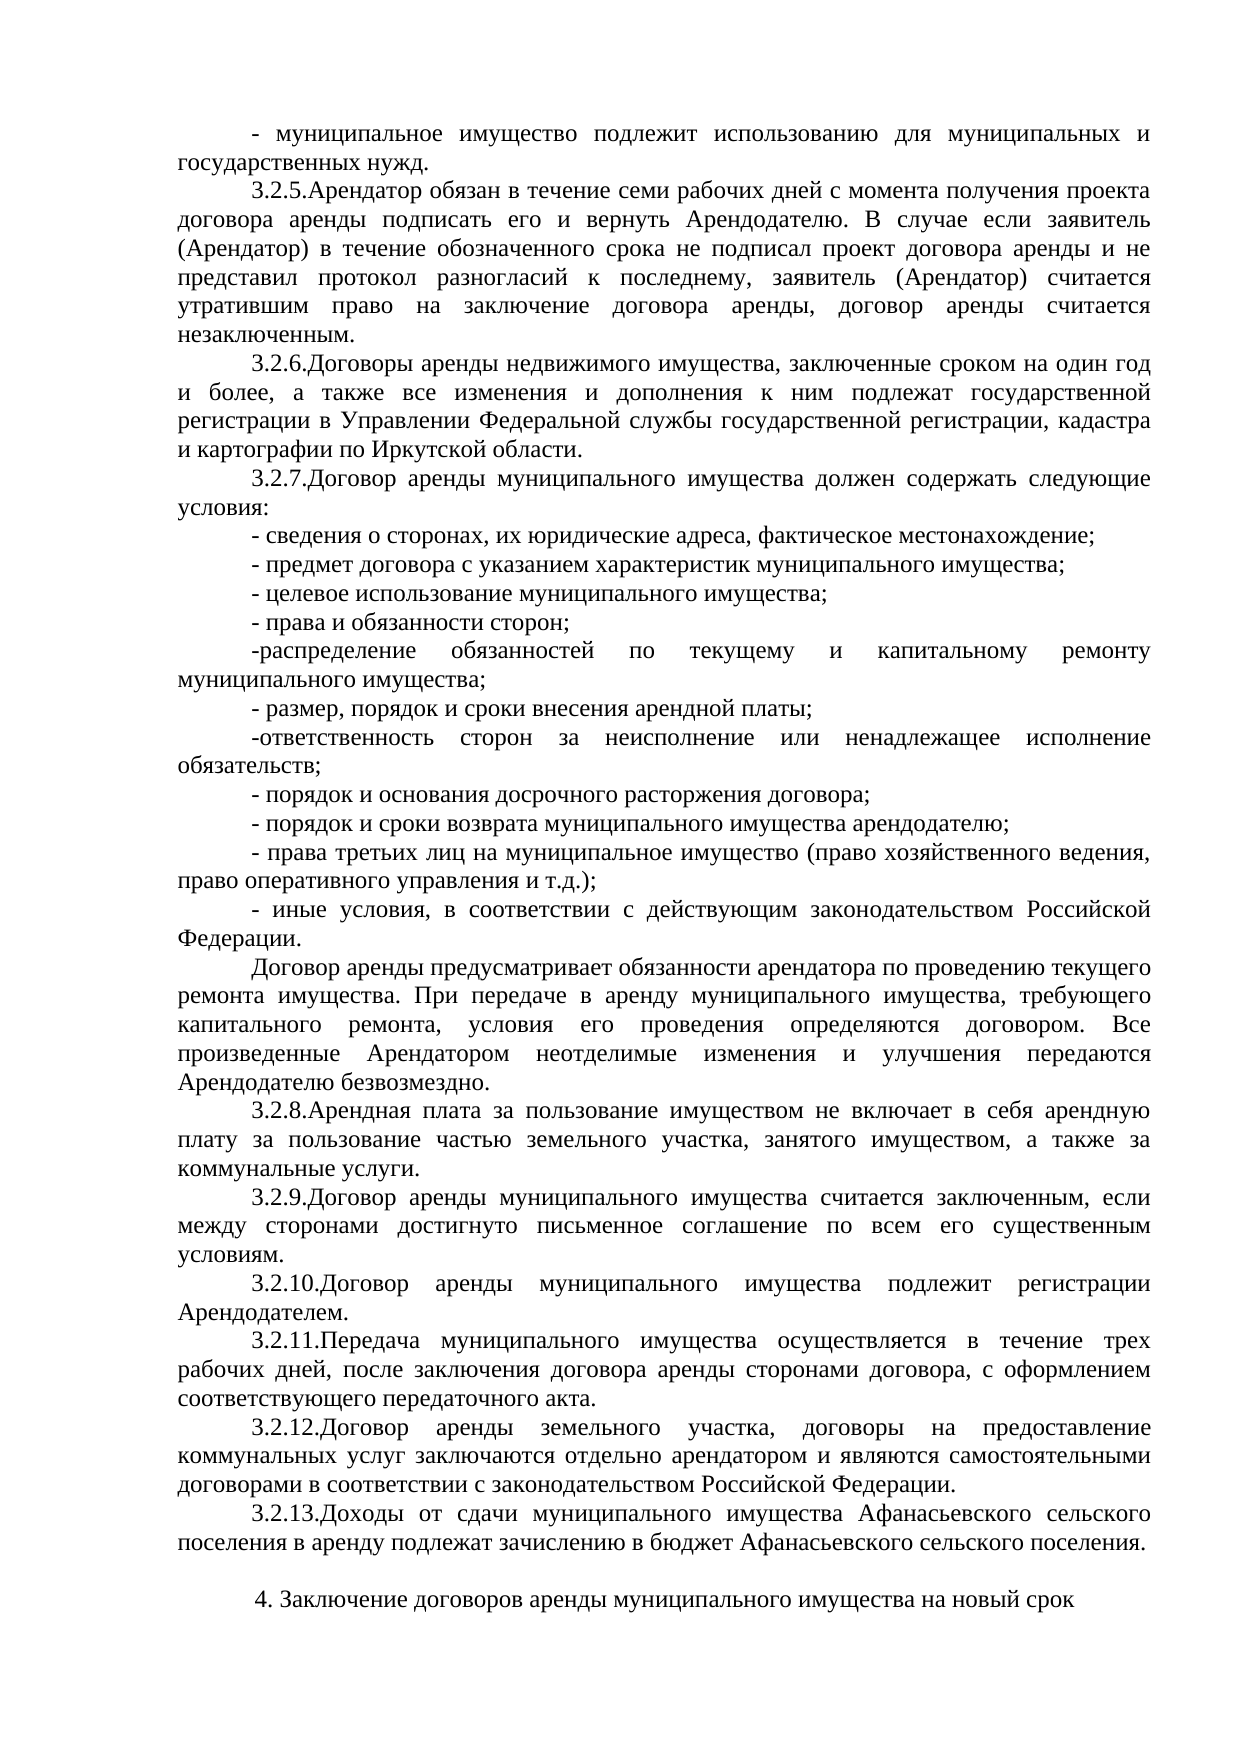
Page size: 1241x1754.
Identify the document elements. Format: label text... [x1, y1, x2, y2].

text - порядок и основания досрочного расторжения договора; [177, 779, 1152, 808]
text 3.2.13.Доходы от сдачи муниципального имущества Афанасьевского сельского поселения в аренду подлежат зачислению в бюджет Афанасьевского сельского поселения. [177, 1498, 1152, 1556]
text - права третьих лиц на муниципальное имущество (право хозяйственного ведения, право оперативного управления и т.д.); [177, 837, 1152, 894]
text - иные условия, в соответствии с действующим законодательством Российской Федерации. [177, 894, 1152, 952]
text 3.2.9.Договор аренды муниципального имущества считается заключенным, если между сторонами достигнуто письменное соглашение по всем его существенным условиям. [177, 1182, 1152, 1268]
text - сведения о сторонах, их юридические адреса, фактическое местонахождение; [177, 521, 1152, 549]
text 3.2.11.Передача муниципального имущества осуществляется в течение трех рабочих дней, после заключения договора аренды сторонами договора, с оформлением соответствующего передаточного акта. [177, 1326, 1152, 1412]
text 3.2.12.Договор аренды земельного участка, договоры на предоставление коммунальных услуг заключаются отдельно арендатором и являются самостоятельными договорами в соответствии с законодательством Российской Федерации. [177, 1412, 1152, 1498]
text -распределение обязанностей по текущему и капитальному ремонту муниципального имущества; [177, 636, 1152, 693]
text 3.2.7.Договор аренды муниципального имущества должен содержать следующие условия: [177, 463, 1152, 521]
text - размер, порядок и сроки внесения арендной платы; [177, 693, 1152, 722]
text -ответственность сторон за неисполнение или ненадлежащее исполнение обязательств; [177, 722, 1152, 779]
text 3.2.8.Арендная плата за пользование имуществом не включает в себя арендную плату за пользование частью земельного участка, занятого имуществом, а также за коммунальные услуги. [177, 1096, 1152, 1182]
text 4. Заключение договоров аренды муниципального имущества на новый срок [177, 1584, 1152, 1613]
text - целевое использование муниципального имущества; [177, 578, 1152, 607]
text - муниципальное имущество подлежит использованию для муниципальных и государственных нужд. [177, 118, 1152, 176]
text - порядок и сроки возврата муниципального имущества арендодателю; [177, 808, 1152, 837]
text - предмет договора с указанием характеристик муниципального имущества; [177, 549, 1152, 578]
text Договор аренды предусматривает обязанности арендатора по проведению текущего ремонта имущества. При передаче в аренду муниципального имущества, требующего капитального ремонта, условия его проведения определяются договором. Все произведенные Арендатором неотделимые изменения и улучшения передаются Арендодателю безвозмездно. [177, 952, 1152, 1096]
text 3.2.5.Арендатор обязан в течение семи рабочих дней с момента получения проекта договора аренды подписать его и вернуть Арендодателю. В случае если заявитель (Арендатор) в течение обозначенного срока не подписал проект договора аренды и не представил протокол разногласий к последнему, заявитель (Арендатор) считается утратившим право на заключение договора аренды, договор аренды считается незаключенным. [177, 176, 1152, 348]
text 3.2.6.Договоры аренды недвижимого имущества, заключенные сроком на один год и более, а также все изменения и дополнения к ним подлежат государственной регистрации в Управлении Федеральной службы государственной регистрации, кадастра и картографии по Иркутской области. [177, 348, 1152, 463]
text - права и обязанности сторон; [177, 607, 1152, 636]
text 3.2.10.Договор аренды муниципального имущества подлежит регистрации Арендодателем. [177, 1268, 1152, 1326]
